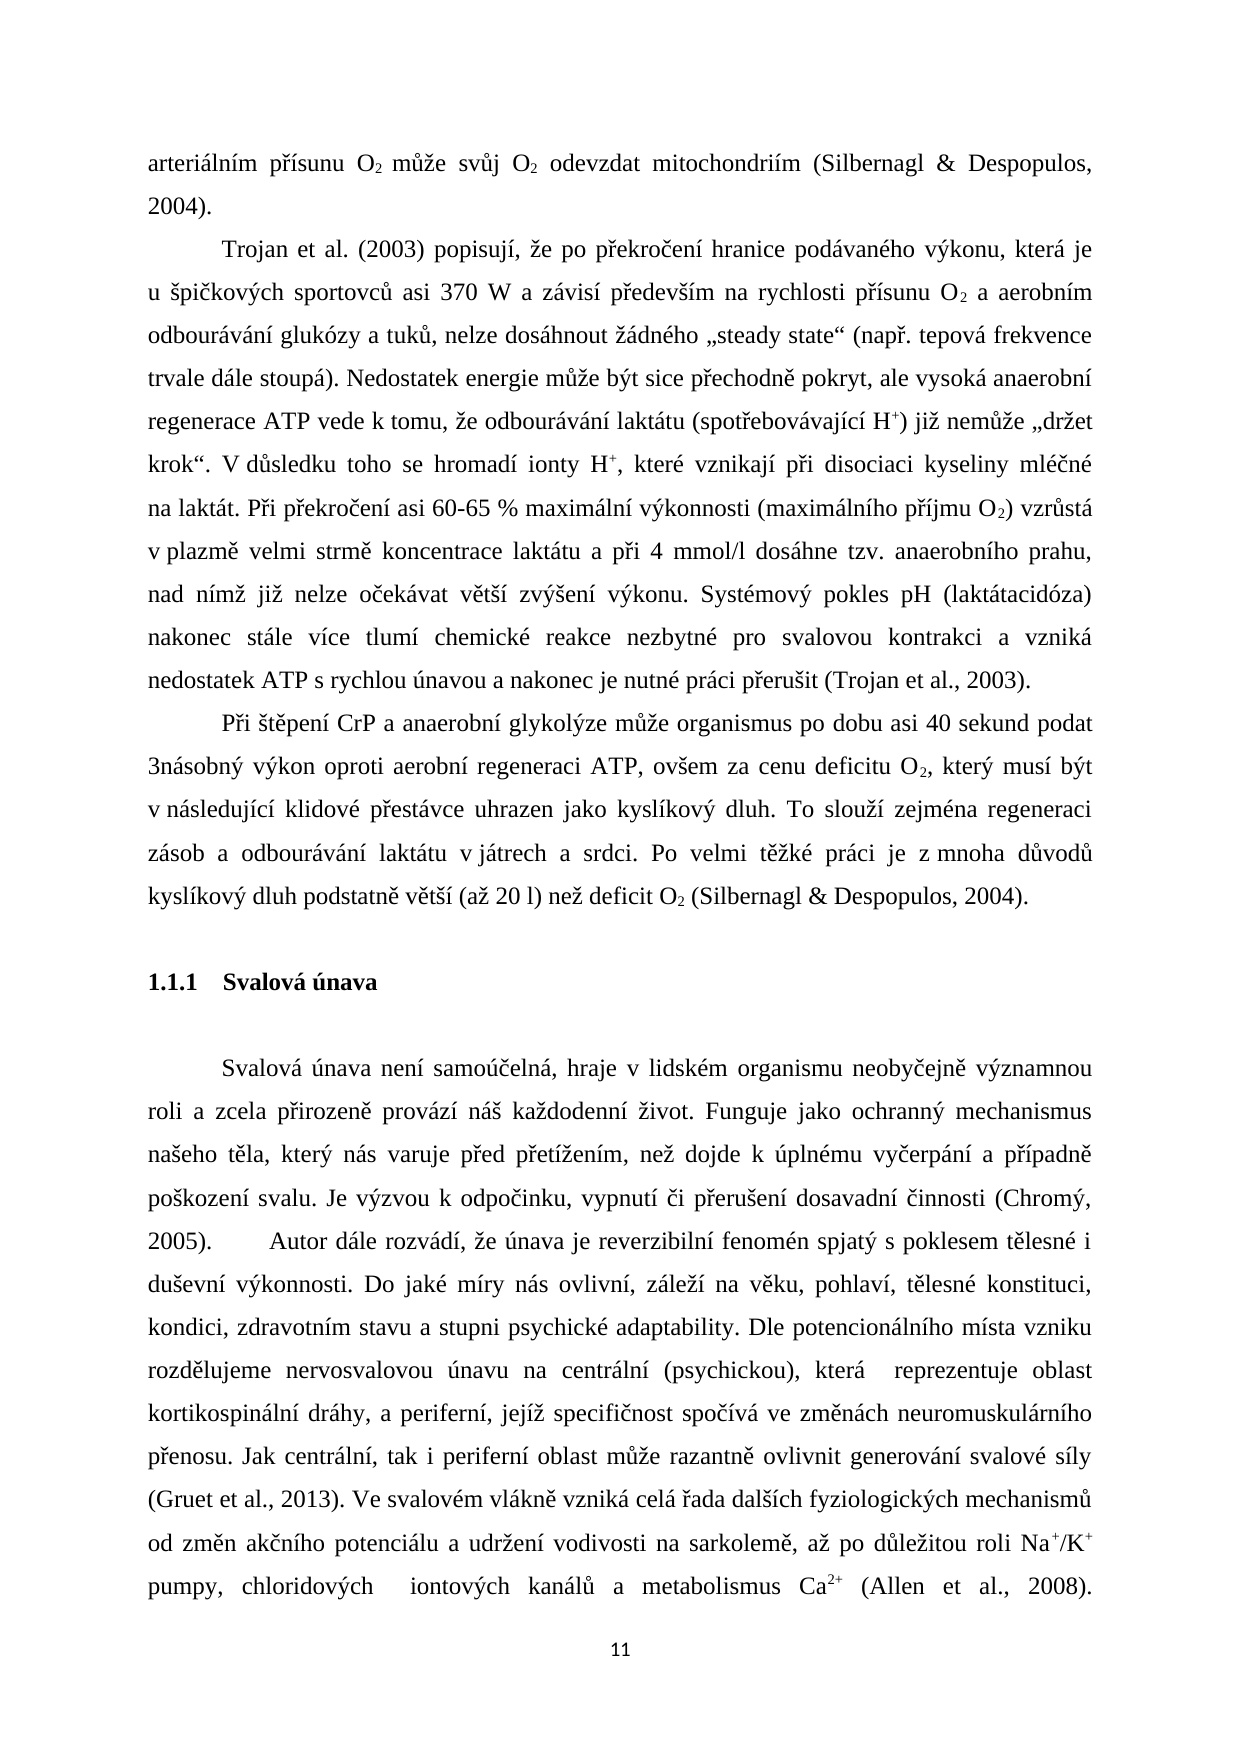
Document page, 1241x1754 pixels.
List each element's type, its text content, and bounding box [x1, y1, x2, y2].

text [148, 1053, 1093, 1599]
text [148, 148, 1093, 219]
text Při štěpení CrP a anaerobní glykolýze může organismus po dobu asi 40 sekund podat 3násobný výkon oproti aerobní regeneraci ATP, ovšem za cenu deficitu O2, který musí být v následující klidové přestávce uhrazen jako kyslíkový dluh. To slouží zejména regeneraci zásob a odbourávání laktátu v játrech a srdci. Po velmi těžké práci je z mnoha důvodů kyslíkový dluh podstatně větší (až 20 l) než deficit O2 (Silbernagl & Despopulos, 2004). [148, 708, 1093, 909]
text Trojan et al. (2003) popisují, že po překročení hranice podávaného výkonu, která je u špičkových sportovců asi 370 W a závisí především na rychlosti přísunu O2 a aerobním odbourávání glukózy a tuků, nelze dosáhnout žádného „steady state“ (např. tepová frekvence trvale dále stoupá). Nedostatek energie může být sice přechodně pokryt, ale vysoká anaerobní regenerace ATP vede k tomu, že odbourávání laktátu (spotřebovávající H+) již nemůže „držet krok“. V důsledku toho se hromadí ionty H+, které vznikají při disociaci kyseliny mléčné na laktát. Při překročení asi 60-65 % maximální výkonnosti (maximálního příjmu O2) vzrůstá v plazmě velmi strmě koncentrace laktátu a při 4 mmol/l dosáhne tzv. anaerobního prahu, nad nímž již nelze očekávat větší zvýšení výkonu. Systémový pokles pH (laktátacidóza) nakonec stále více tlumí chemické reakce nezbytné pro svalovou kontrakci a vzniká nedostatek ATP s rychlou únavou a nakonec je nutné práci přerušit (Trojan et al., 2003). [148, 234, 1093, 694]
list Svalová únava [148, 967, 1093, 996]
